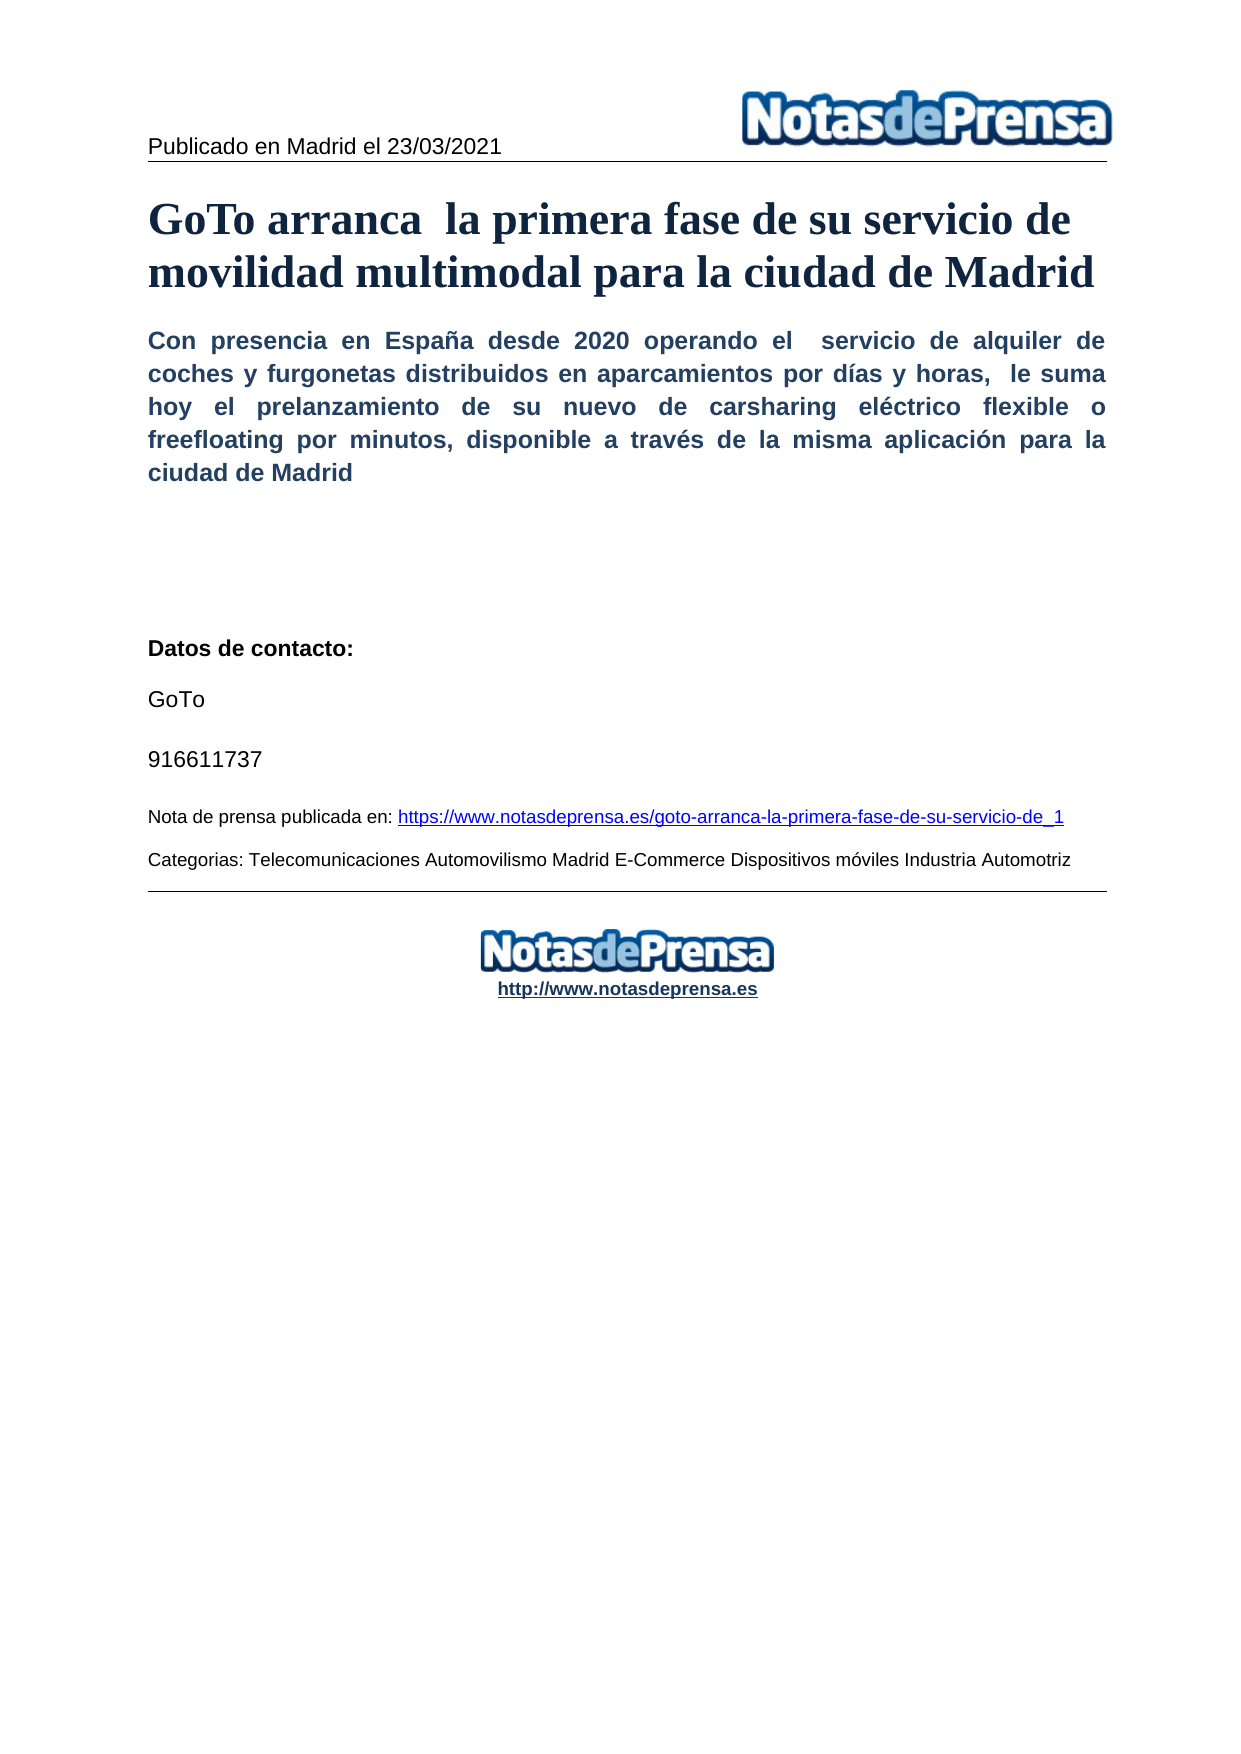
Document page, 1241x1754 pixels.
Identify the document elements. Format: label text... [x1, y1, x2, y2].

text Categorias: Telecomunicaciones Automovilismo Madrid E-Commerce Dispositivos móviles Industria Automotriz [148, 849, 1107, 870]
picture [742, 90, 1113, 148]
subtitle GoTo arranca la primera fase de su servicio de movilidad multimodal para la ciudad de Madrid [148, 192, 1107, 297]
subtitle Con presencia en España desde 2020 operando el servicio de alquiler de coches y furgonetas distribuidos en aparcamientos por días y horas, le suma hoy el prelanzamiento de su nuevo de carsharing eléctrico flexible o freefloating por minutos, disponible a través de la misma aplicación para la ciudad de Madrid [148, 326, 1107, 487]
text Nota de prensa publicada en: https://www.notasdeprensa.es/goto-arranca-la-primera-fase-de-su-servicio-de_1 [148, 806, 1107, 828]
text GoTo [148, 686, 1063, 712]
picture [480, 928, 775, 974]
text 916611737 [148, 746, 1063, 772]
text Publicado en Madrid el 23/03/2021 [148, 133, 1107, 161]
text http://www.notasdeprensa.es [148, 978, 1107, 1000]
text Datos de contacto: [148, 634, 1107, 661]
